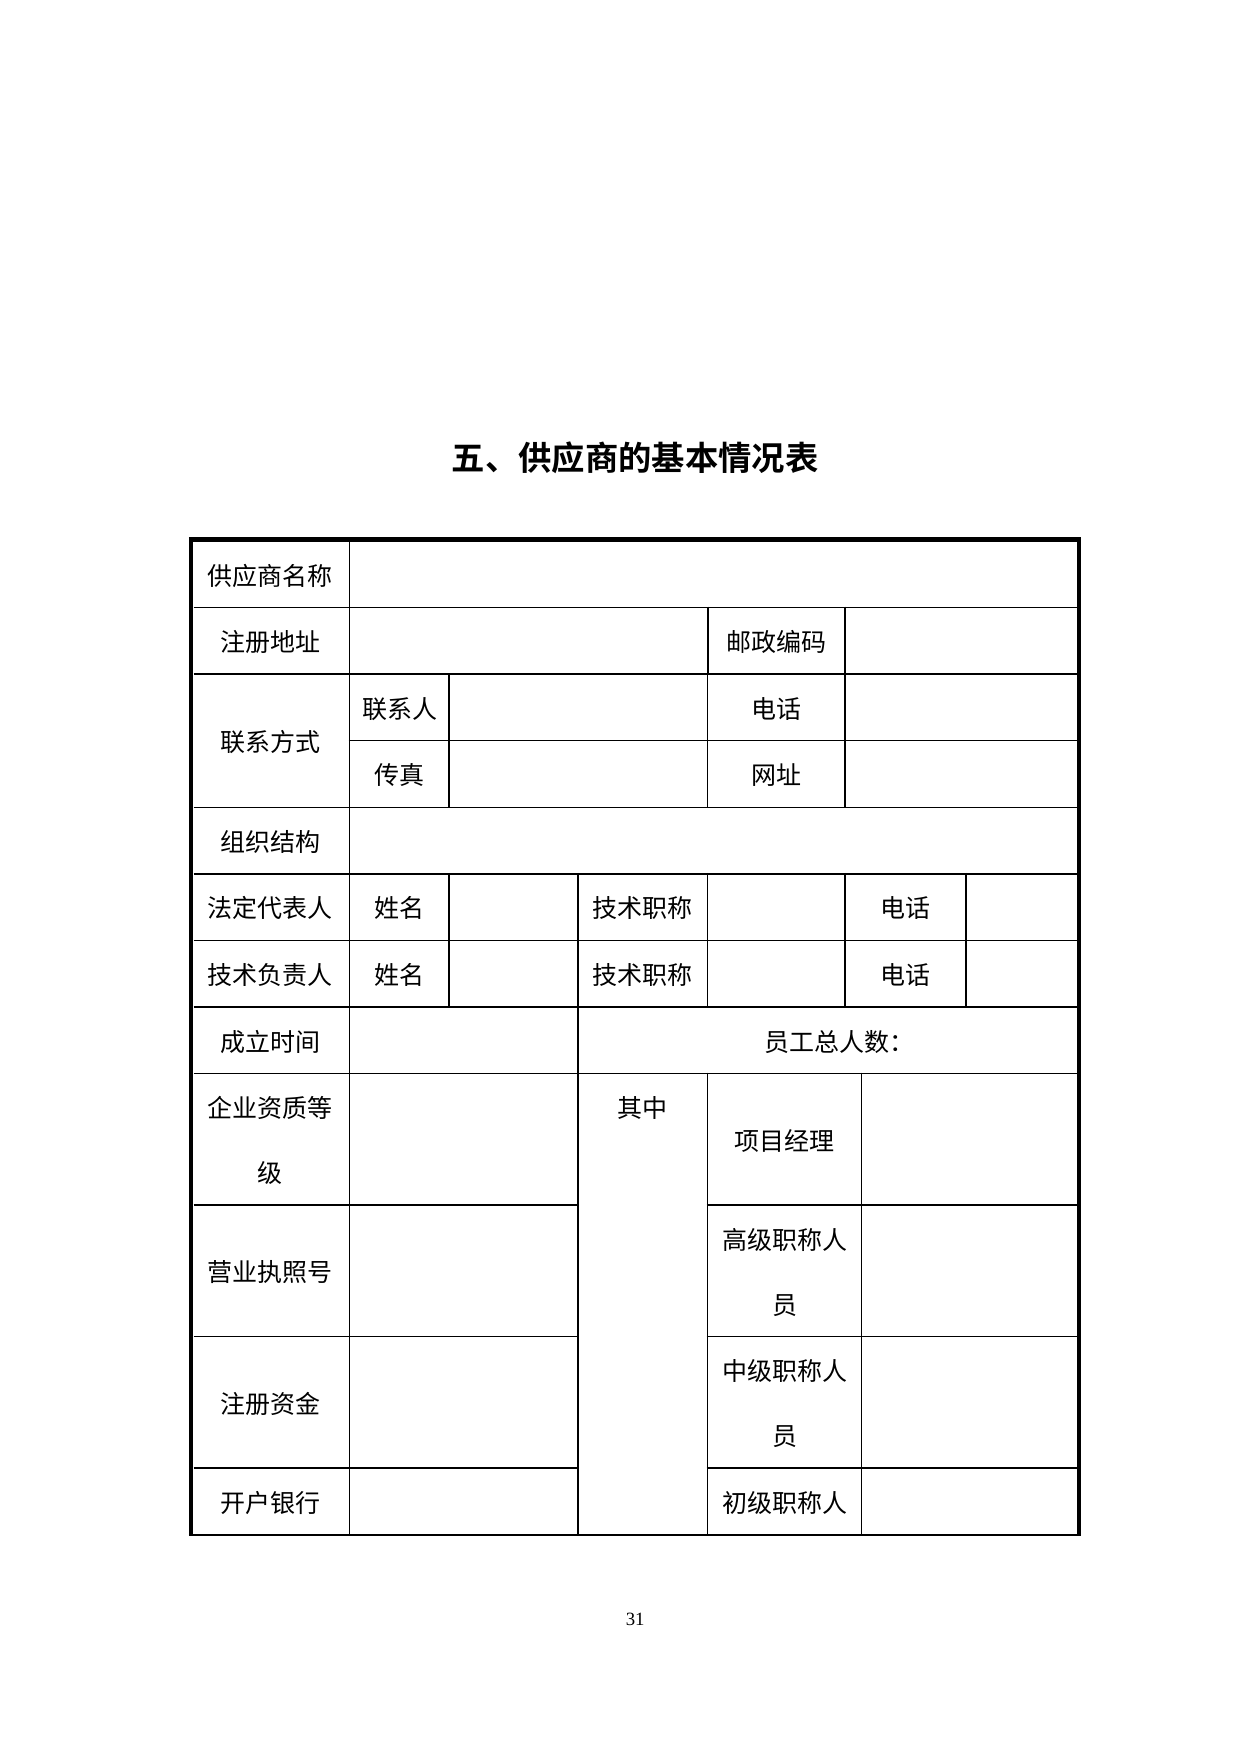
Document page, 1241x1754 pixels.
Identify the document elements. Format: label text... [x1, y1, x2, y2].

table_cell [350, 1337, 577, 1467]
table_cell [967, 941, 1077, 1006]
table_cell [862, 1337, 1077, 1467]
table_cell [450, 875, 577, 939]
table_cell 电话 [846, 875, 965, 939]
table_cell [862, 1074, 1077, 1204]
table_cell 技术负责人 [193, 941, 349, 1006]
table_cell 其中 [579, 1074, 707, 1534]
text 五、供应商的基本情况表 [148, 423, 1122, 488]
table_cell 技术职称 [579, 941, 707, 1006]
table_cell [450, 941, 577, 1006]
table_cell [862, 1469, 1077, 1534]
table_cell 员工总人数： [579, 1008, 1077, 1073]
table_cell 传真 [350, 741, 448, 806]
table_cell [846, 675, 1077, 740]
table_cell 法定代表人 [193, 874, 349, 939]
table_cell 姓名 [350, 875, 448, 939]
table_cell 成立时间 [193, 1007, 349, 1073]
table_cell [350, 1469, 577, 1534]
table_cell 开户银行 [193, 1468, 349, 1534]
table_cell [450, 675, 707, 740]
table_cell 电话 [846, 941, 965, 1006]
table_cell [350, 1074, 577, 1204]
table_cell [846, 608, 1077, 673]
table_header 供应商名称 [193, 542, 349, 607]
table_cell [708, 941, 844, 1006]
table_cell [350, 1206, 577, 1336]
table_cell [846, 741, 1077, 806]
table_cell 联系方式 [193, 674, 349, 806]
table_cell [450, 741, 707, 806]
table_cell 营业执照号 [193, 1205, 349, 1336]
table_cell 项目经理 [708, 1074, 861, 1204]
table_cell 中级职称人员 [708, 1337, 861, 1467]
table_cell [350, 1008, 577, 1073]
table_cell [708, 875, 844, 939]
table_cell 电话 [708, 675, 844, 740]
table_cell 初级职称人员 [708, 1469, 861, 1534]
table_cell [967, 875, 1077, 939]
table_cell 组织结构 [193, 808, 349, 873]
table_cell 企业资质等级 [193, 1074, 349, 1204]
table_cell [350, 608, 707, 673]
table_cell [862, 1206, 1077, 1336]
table_cell [350, 808, 1077, 873]
table_cell 网址 [708, 741, 844, 806]
table_cell 技术职称 [579, 875, 707, 939]
table_cell 注册资金 [193, 1337, 349, 1467]
table_cell 高级职称人员 [708, 1206, 861, 1336]
table_cell 姓名 [350, 941, 448, 1006]
table_cell 邮政编码 [709, 608, 844, 673]
table_header [350, 542, 1077, 607]
table_cell 联系人 [350, 675, 448, 740]
table_cell 注册地址 [193, 608, 349, 673]
